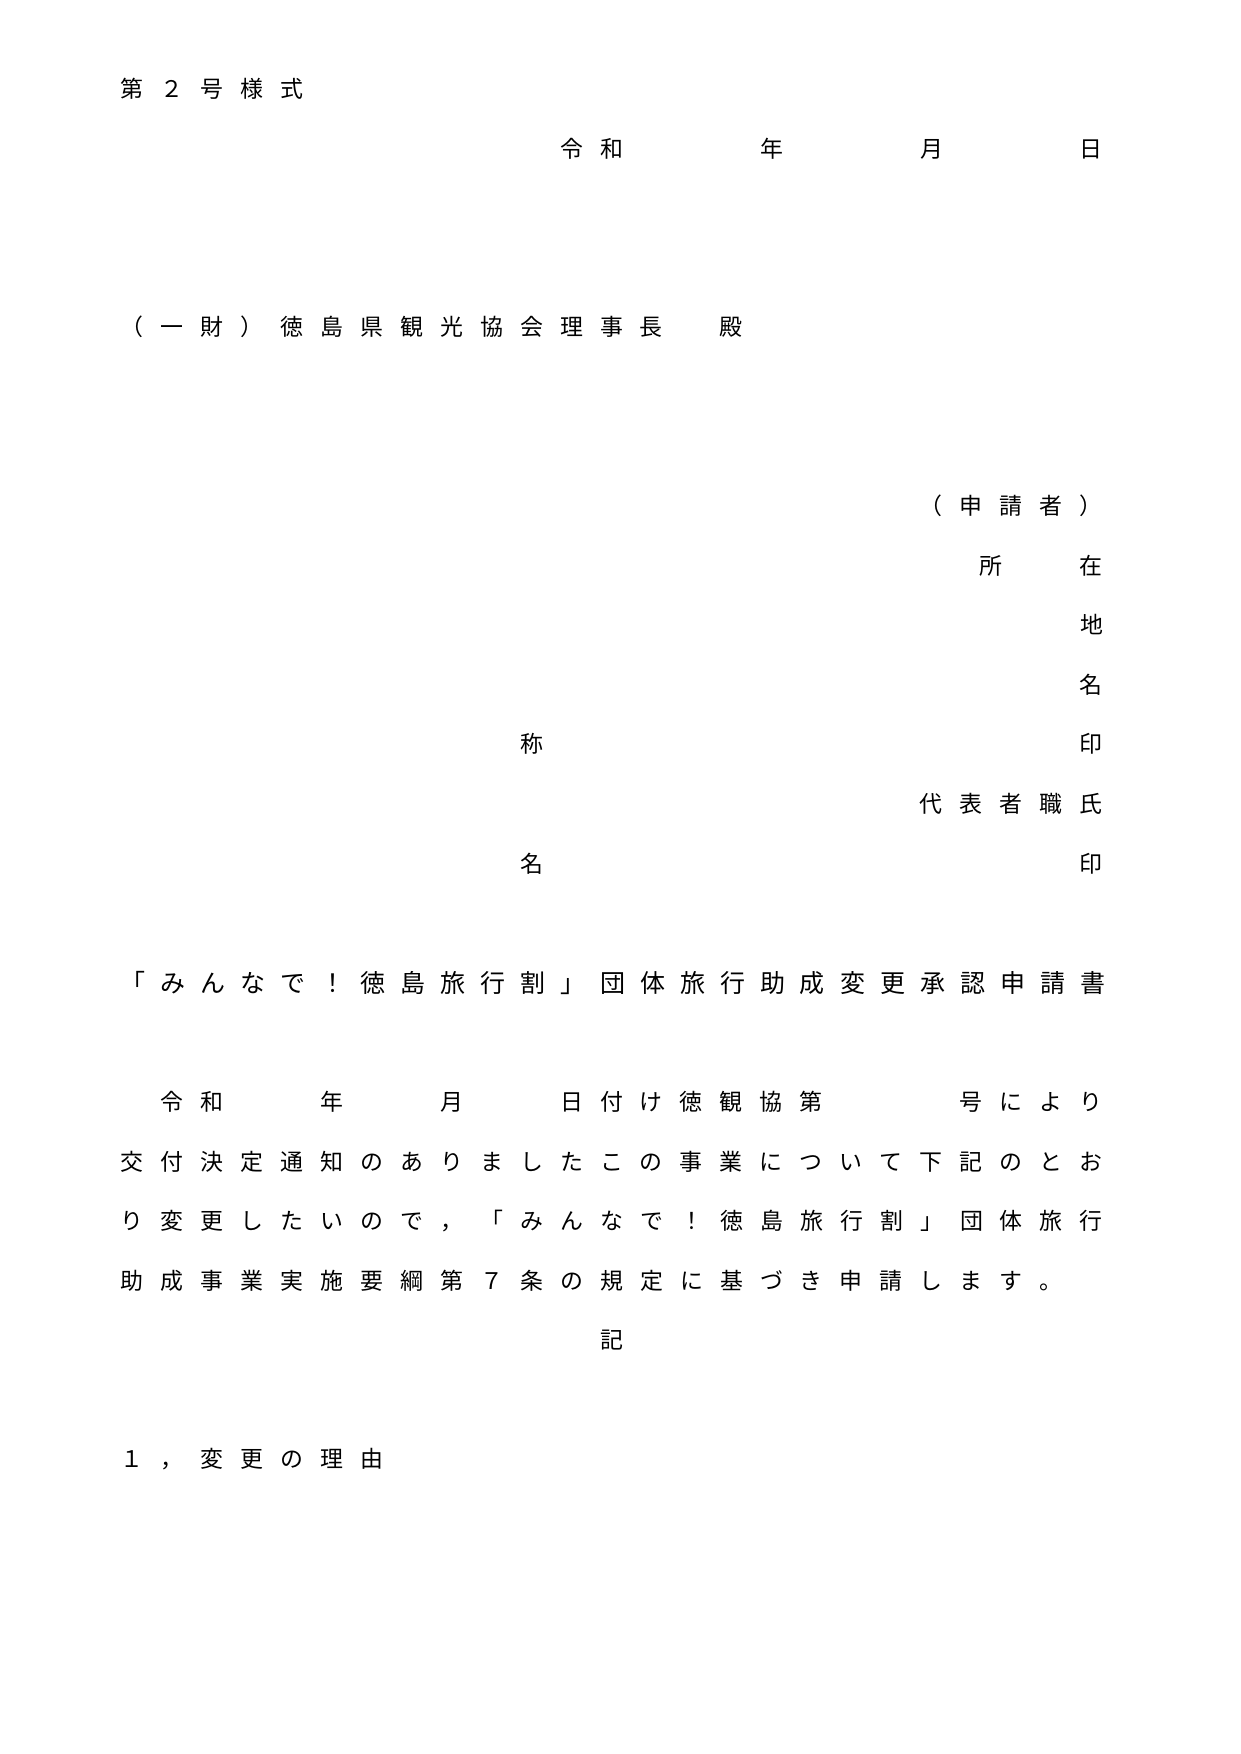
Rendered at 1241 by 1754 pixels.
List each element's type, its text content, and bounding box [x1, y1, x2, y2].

text （一財）徳島県観光協会理事長 殿 [120, 296, 1120, 356]
text 令和 年 月 日付け徳観協第 号により交付決定通知のありましたこの事業について下記のとおり変更したいので，「みんなで！徳島旅行割」団体旅行助成事業実施要綱第７条の規定に基づき申請します。 [120, 1071, 1120, 1309]
text １，変更の理由 [120, 1428, 1120, 1488]
text 「みんなで！徳島旅行割」団体旅行助成変更承認申請書 [120, 951, 1120, 1011]
text 第２号様式 [120, 58, 1057, 117]
text 代表者職氏名 印 [120, 773, 1120, 892]
text （申請者） [120, 475, 1120, 534]
text 所 在 地 [120, 534, 1120, 653]
text 令和 年 月 日 [120, 117, 1120, 177]
subtitle 記 [120, 1309, 1120, 1368]
text 名 称 印 [120, 653, 1120, 773]
